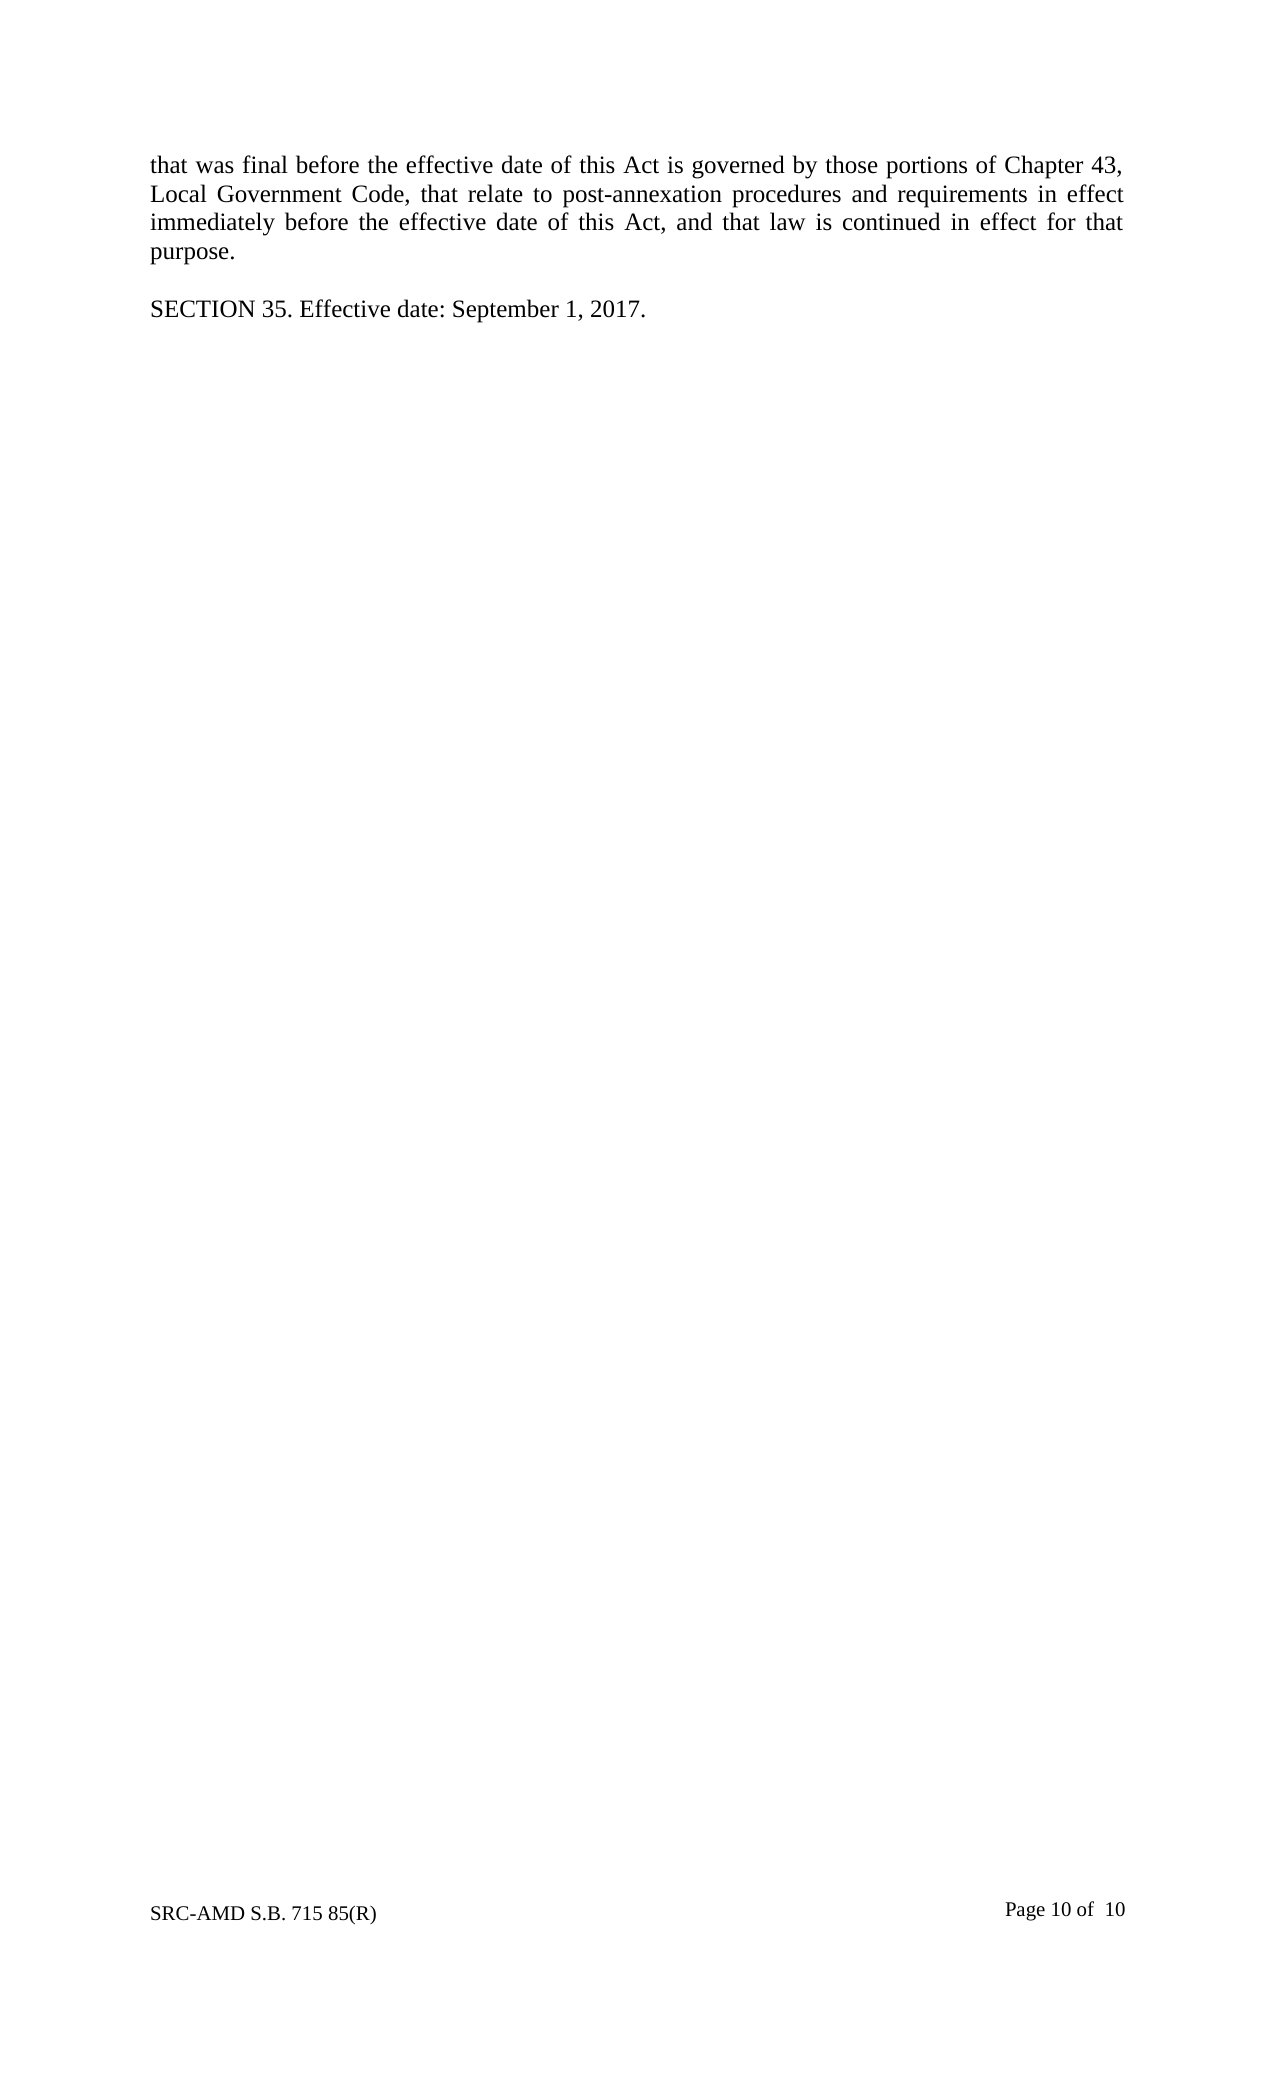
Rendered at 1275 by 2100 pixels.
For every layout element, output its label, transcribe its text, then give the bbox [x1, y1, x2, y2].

text SECTION 35. Effective date: September 1, 2017. [150, 294, 1125, 322]
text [150, 150, 1125, 265]
